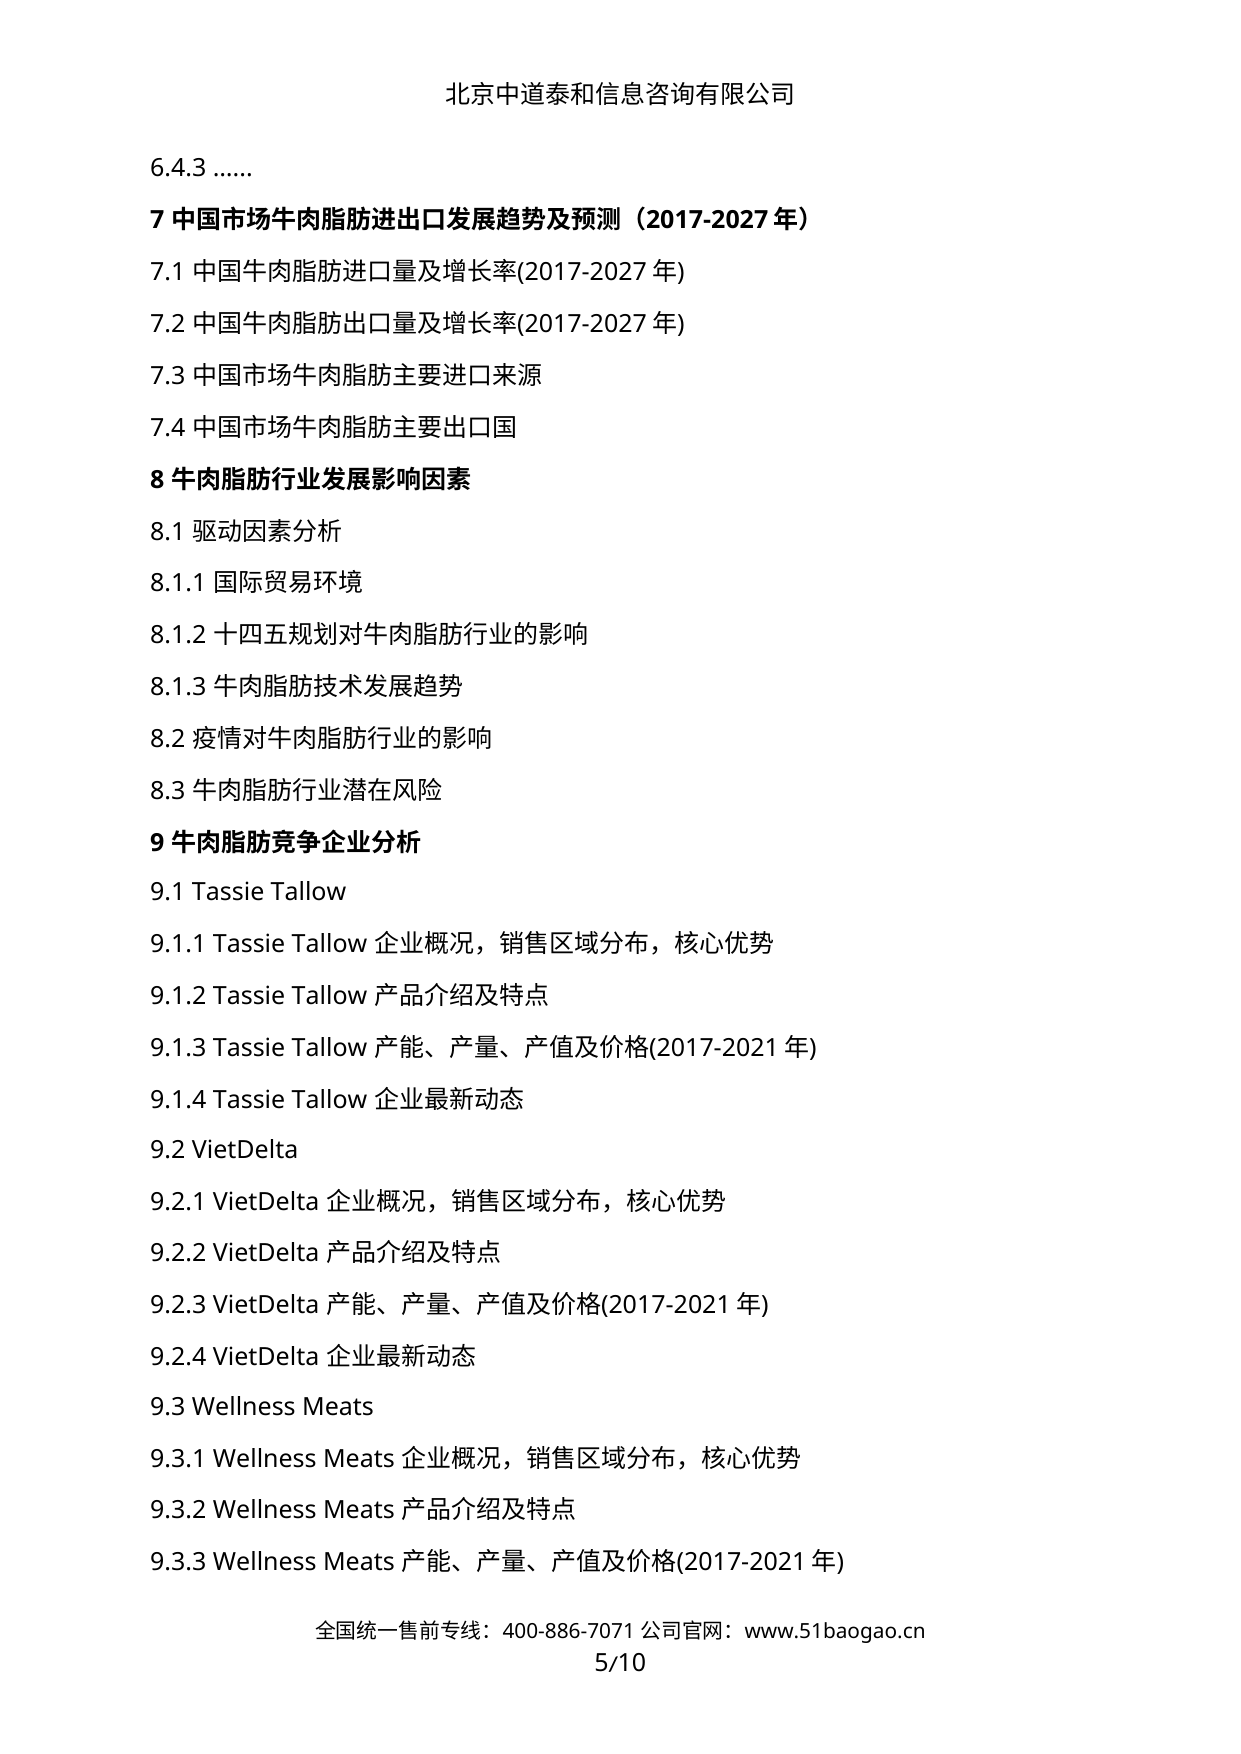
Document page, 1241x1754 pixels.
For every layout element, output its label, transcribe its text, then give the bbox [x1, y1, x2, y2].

text 9.2.2 VietDelta 产品介绍及特点 [150, 1233, 1090, 1269]
text 9.3 Wellness Meats [150, 1388, 1090, 1422]
text 7.4 中国市场牛肉脂肪主要出口国 [150, 407, 1090, 443]
text 8.1.2 十四五规划对牛肉脂肪行业的影响 [150, 615, 1090, 651]
text 9.1.2 Tassie Tallow 产品介绍及特点 [150, 976, 1090, 1012]
text 8.3 牛肉脂肪行业潜在风险 [150, 770, 1090, 807]
text 8 牛肉脂肪行业发展影响因素 [150, 459, 1090, 495]
text 9.3.2 Wellness Meats 产品介绍及特点 [150, 1490, 1090, 1526]
text 9.3.1 Wellness Meats 企业概况，销售区域分布，核心优势 [150, 1438, 1090, 1474]
text 9.2.4 VietDelta 企业最新动态 [150, 1337, 1090, 1373]
text 9.2 VietDelta [150, 1131, 1090, 1165]
text 9.2.1 VietDelta 企业概况，销售区域分布，核心优势 [150, 1181, 1090, 1217]
text 7.1 中国牛肉脂肪进口量及增长率(2017-2027年) [150, 252, 1090, 288]
text 7 中国市场牛肉脂肪进出口发展趋势及预测（2017-2027年） [150, 200, 1090, 236]
text 9 牛肉脂肪竞争企业分析 [150, 822, 1090, 858]
text 6.4.3 …... [150, 150, 1090, 184]
text 7.3 中国市场牛肉脂肪主要进口来源 [150, 355, 1090, 392]
text 8.1 驱动因素分析 [150, 511, 1090, 547]
text 9.1.3 Tassie Tallow 产能、产量、产值及价格(2017-2021年) [150, 1027, 1090, 1064]
text 9.3.3 Wellness Meats 产能、产量、产值及价格(2017-2021年) [150, 1542, 1090, 1578]
text 9.1.4 Tassie Tallow 企业最新动态 [150, 1079, 1090, 1116]
text 7.2 中国牛肉脂肪出口量及增长率(2017-2027年) [150, 303, 1090, 340]
text 8.1.1 国际贸易环境 [150, 563, 1090, 599]
text 9.1 Tassie Tallow [150, 874, 1090, 908]
text 9.2.3 VietDelta 产能、产量、产值及价格(2017-2021年) [150, 1285, 1090, 1321]
text 9.1.1 Tassie Tallow 企业概况，销售区域分布，核心优势 [150, 924, 1090, 960]
text 8.1.3 牛肉脂肪技术发展趋势 [150, 667, 1090, 703]
text 8.2 疫情对牛肉脂肪行业的影响 [150, 718, 1090, 755]
